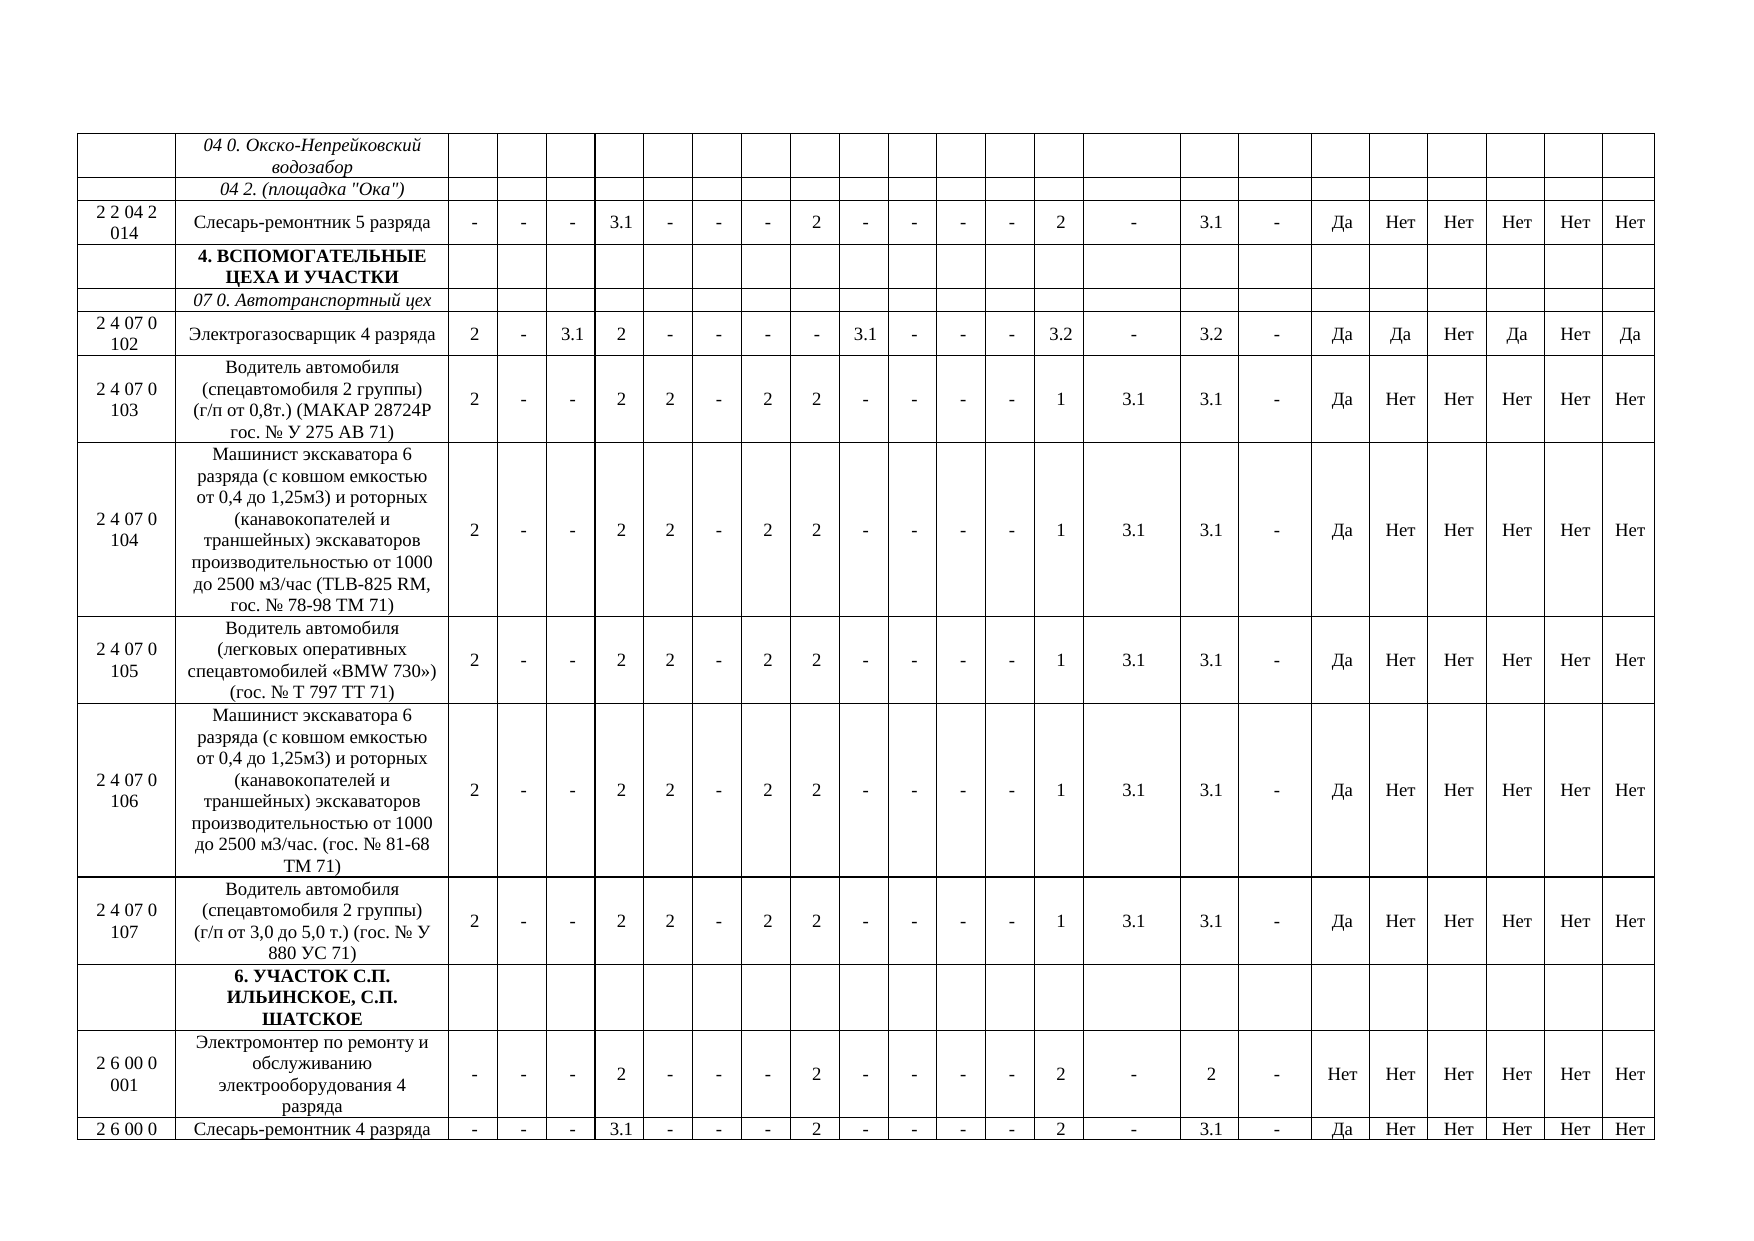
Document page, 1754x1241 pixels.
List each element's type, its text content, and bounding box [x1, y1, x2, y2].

table_cell - [1084, 1031, 1180, 1117]
table_cell Нет [1428, 312, 1486, 355]
table_cell [1428, 289, 1486, 311]
table_cell - [986, 878, 1034, 964]
table_cell 3.1 [1084, 704, 1180, 876]
table_cell Да [1312, 617, 1369, 703]
table_cell [986, 178, 1034, 200]
table_cell [1239, 965, 1311, 1029]
table_cell [1603, 178, 1654, 200]
table_cell Машинист экскаватора 6 разряда (с ковшом емкостью от 0,4 до 1,25м3) и роторных (канавокопателей и траншейных) экскаваторов производительностью от 1000 до 2500 м3/час. (гос. № 81-68 ТМ 71) [176, 704, 448, 876]
table_cell - [889, 617, 936, 703]
table_cell - [742, 312, 790, 355]
table_cell [1035, 134, 1083, 177]
table_cell [742, 965, 790, 1029]
table_cell [693, 965, 741, 1029]
table_cell [937, 178, 985, 200]
table_cell 3.2 [1035, 312, 1083, 355]
table_cell - [1084, 201, 1180, 244]
table_cell 3.1 [1181, 201, 1238, 244]
table_cell [78, 178, 175, 200]
table_cell - [547, 201, 594, 244]
table_cell - [547, 356, 594, 442]
table_cell Нет [1545, 312, 1602, 355]
table_cell - [498, 312, 546, 355]
table_cell 2 4 07 0 106 [78, 704, 175, 876]
table_cell - [1239, 443, 1311, 616]
table_cell 2 6 00 0 001 [78, 1031, 175, 1117]
table_cell [78, 245, 175, 288]
table_cell [644, 178, 692, 200]
table_cell [937, 289, 985, 311]
table_cell Нет [1603, 704, 1654, 876]
table_cell - [693, 878, 741, 964]
table_cell [1035, 965, 1083, 1029]
table_cell Электрогазосварщик 4 разряда [176, 312, 448, 355]
table_cell [937, 965, 985, 1029]
table_cell - [889, 704, 936, 876]
table_cell [840, 245, 888, 288]
table_cell Да [1312, 443, 1369, 616]
table_cell - [986, 1118, 1034, 1139]
table_cell Нет [1370, 878, 1427, 964]
table_cell 1 [1035, 617, 1083, 703]
table_cell - [889, 312, 936, 355]
table_cell - [693, 312, 741, 355]
table_cell [1487, 134, 1544, 177]
table_cell 2 [791, 617, 839, 703]
table_cell [742, 245, 790, 288]
table_cell [889, 289, 936, 311]
table_cell 2 [449, 356, 497, 442]
table_cell [937, 245, 985, 288]
table_cell [1545, 289, 1602, 311]
table_cell Да [1603, 312, 1654, 355]
table_cell 2 [742, 878, 790, 964]
table_cell [1487, 245, 1544, 288]
table_cell [889, 245, 936, 288]
table_cell 6. УЧАСТОК С.П. ИЛЬИНСКОЕ, С.П. ШАТСКОЕ [176, 965, 448, 1029]
table_cell [742, 134, 790, 177]
table_cell [1370, 245, 1427, 288]
table_cell [1181, 289, 1238, 311]
table_cell [1312, 245, 1369, 288]
table_cell 2 [449, 878, 497, 964]
table_cell [742, 178, 790, 200]
table_cell - [693, 443, 741, 616]
table_cell [498, 965, 546, 1029]
table_cell [742, 289, 790, 311]
table_cell Нет [1428, 878, 1486, 964]
table_cell 3.1 [1181, 443, 1238, 616]
table_cell 2 [644, 617, 692, 703]
table_cell Нет [1428, 1031, 1486, 1117]
table_cell - [742, 1118, 790, 1139]
table_cell [693, 245, 741, 288]
table_cell Нет [1603, 617, 1654, 703]
table_cell Водитель автомобиля (спецавтомобиля 2 группы) (г/п от 0,8т.) (МАКАР 28724Р гос. № У 275 АВ 71) [176, 356, 448, 442]
table_cell - [889, 443, 936, 616]
table_cell - [693, 201, 741, 244]
table_cell 3.2 [1181, 312, 1238, 355]
table_cell [889, 178, 936, 200]
table_cell [1545, 134, 1602, 177]
table_cell 3.1 [1181, 704, 1238, 876]
table_cell - [498, 704, 546, 876]
table_cell [1084, 289, 1180, 311]
table_cell [1603, 134, 1654, 177]
table_cell - [889, 356, 936, 442]
table_cell - [1239, 617, 1311, 703]
table_cell [986, 289, 1034, 311]
table_cell [791, 965, 839, 1029]
table_cell - [449, 201, 497, 244]
table_cell 2 [644, 704, 692, 876]
table_cell 2 6 00 0 002 [78, 1118, 175, 1139]
table_cell - [937, 312, 985, 355]
table_cell [78, 289, 175, 311]
table_cell [1084, 965, 1180, 1029]
table_cell [1035, 245, 1083, 288]
table_cell [498, 178, 546, 200]
table_cell Нет [1603, 878, 1654, 964]
table_cell - [449, 1031, 497, 1117]
table_cell - [840, 443, 888, 616]
table_cell [1312, 965, 1369, 1029]
table_cell 2 [791, 201, 839, 244]
table_cell [693, 289, 741, 311]
table_cell 2 [644, 443, 692, 616]
table_cell - [1239, 356, 1311, 442]
table_cell - [840, 1118, 888, 1139]
table_cell [644, 134, 692, 177]
table_cell Нет [1487, 878, 1544, 964]
table_cell 2 [449, 312, 497, 355]
table_cell - [937, 201, 985, 244]
table_cell - [547, 443, 594, 616]
table_cell - [1239, 1118, 1311, 1139]
table_cell - [498, 617, 546, 703]
table_cell [596, 134, 643, 177]
table_cell 2 [596, 617, 643, 703]
table_cell Нет [1545, 1118, 1602, 1139]
table_cell 2 [1035, 1118, 1083, 1139]
table_cell 2 [596, 704, 643, 876]
table_cell [547, 965, 594, 1029]
table_cell - [889, 1118, 936, 1139]
table_cell 2 [596, 878, 643, 964]
table_cell - [889, 878, 936, 964]
table_cell [1181, 178, 1238, 200]
table_cell [840, 134, 888, 177]
table_cell [449, 289, 497, 311]
table_cell 3.1 [1181, 878, 1238, 964]
table_cell - [840, 1031, 888, 1117]
table_cell 3.1 [547, 312, 594, 355]
table_cell 2 [742, 617, 790, 703]
table_cell [1545, 965, 1602, 1029]
table_cell 3.1 [1084, 443, 1180, 616]
table_cell 3.1 [596, 201, 643, 244]
table_cell - [840, 356, 888, 442]
table_cell Нет [1370, 1031, 1427, 1117]
table_cell - [840, 201, 888, 244]
table_cell [644, 245, 692, 288]
table_cell [1487, 178, 1544, 200]
table_cell [1428, 178, 1486, 200]
table_cell Водитель автомобиля (спецавтомобиля 2 группы) (г/п от 3,0 до 5,0 т.) (гос. № У 880 УС 71) [176, 878, 448, 964]
table_cell [1428, 245, 1486, 288]
table_cell [1239, 245, 1311, 288]
table_cell Да [1312, 1118, 1369, 1139]
table_cell 2 [791, 356, 839, 442]
table_cell Да [1312, 356, 1369, 442]
table_cell [449, 178, 497, 200]
table_cell [1181, 134, 1238, 177]
table_cell Нет [1545, 1031, 1602, 1117]
table_cell - [937, 1118, 985, 1139]
table_cell [840, 178, 888, 200]
table_cell 1 [1035, 443, 1083, 616]
table_cell 2 [791, 1031, 839, 1117]
table_cell 2 [644, 356, 692, 442]
table_cell Нет [1603, 443, 1654, 616]
table_cell - [937, 878, 985, 964]
table_cell - [840, 704, 888, 876]
table_cell [840, 289, 888, 311]
table_cell 07 0. Автотранспортный цех [176, 289, 448, 311]
table_cell - [693, 356, 741, 442]
table_cell 2 4 07 0 104 [78, 443, 175, 616]
table_cell [1603, 965, 1654, 1029]
table_cell - [1239, 878, 1311, 964]
table_cell [547, 245, 594, 288]
table_cell - [1239, 1031, 1311, 1117]
table_cell Машинист экскаватора 6 разряда (с ковшом емкостью от 0,4 до 1,25м3) и роторных (канавокопателей и траншейных) экскаваторов производительностью от 1000 до 2500 м3/час (TLB-825 RM, гос. № 78-98 ТМ 71) [176, 443, 448, 616]
table_cell 2 [596, 312, 643, 355]
table_cell Слесарь-ремонтник 5 разряда [176, 201, 448, 244]
table_cell - [1084, 312, 1180, 355]
table_cell Нет [1487, 1118, 1544, 1139]
table_cell Электромонтер по ремонту и обслуживанию электрооборудования 4 разряда [176, 1031, 448, 1117]
table_cell 2 [742, 704, 790, 876]
table_cell - [1239, 704, 1311, 876]
table_cell Да [1312, 704, 1369, 876]
table_cell 2 [791, 1118, 839, 1139]
table_cell 2 [791, 878, 839, 964]
table_cell - [547, 1031, 594, 1117]
table_cell 2 4 07 0 102 [78, 312, 175, 355]
table_cell [986, 245, 1034, 288]
table_cell [791, 134, 839, 177]
table_cell [596, 289, 643, 311]
table_cell [644, 965, 692, 1029]
table_cell - [1239, 312, 1311, 355]
table_cell - [986, 312, 1034, 355]
table_cell Да [1312, 201, 1369, 244]
table_cell - [791, 312, 839, 355]
table_cell [449, 245, 497, 288]
table_cell 2 [449, 443, 497, 616]
table_cell [1545, 178, 1602, 200]
table_cell - [547, 617, 594, 703]
table_cell Нет [1603, 356, 1654, 442]
table_cell [1181, 245, 1238, 288]
table_cell Нет [1545, 878, 1602, 964]
table_cell [1370, 289, 1427, 311]
table_cell [791, 289, 839, 311]
table_cell 2 [596, 1031, 643, 1117]
table_cell 2 [791, 704, 839, 876]
table_cell - [693, 1118, 741, 1139]
table_cell - [840, 617, 888, 703]
table_cell - [547, 878, 594, 964]
table_cell 2 [449, 617, 497, 703]
table_cell 2 [644, 878, 692, 964]
table_cell - [498, 201, 546, 244]
table_cell Да [1370, 312, 1427, 355]
table_cell - [498, 1118, 546, 1139]
table_cell 3.1 [1084, 356, 1180, 442]
table_cell 3.1 [1084, 617, 1180, 703]
table_cell 2 4 07 0 105 [78, 617, 175, 703]
table_cell 2 [742, 356, 790, 442]
table_cell [1239, 134, 1311, 177]
table_cell [693, 134, 741, 177]
table_cell [78, 134, 175, 177]
table_cell - [889, 1031, 936, 1117]
table_cell [937, 134, 985, 177]
table_cell 3.1 [1181, 1118, 1238, 1139]
table_cell Нет [1545, 201, 1602, 244]
table_cell [1370, 965, 1427, 1029]
table_cell 2 4 07 0 107 [78, 878, 175, 964]
table_cell [1428, 134, 1486, 177]
table_cell 2 [742, 443, 790, 616]
table_cell [547, 178, 594, 200]
table_cell 2 4 07 0 103 [78, 356, 175, 442]
table_cell [1035, 178, 1083, 200]
table_cell [547, 289, 594, 311]
table_cell [449, 134, 497, 177]
table_cell Нет [1603, 201, 1654, 244]
table_cell - [937, 443, 985, 616]
table_cell [1312, 178, 1369, 200]
table_cell [1487, 965, 1544, 1029]
table_cell - [449, 1118, 497, 1139]
table_cell 04 0. Окско-Непрейковский водозабор [176, 134, 448, 177]
table_cell Нет [1370, 617, 1427, 703]
table_cell - [986, 704, 1034, 876]
table_cell - [693, 617, 741, 703]
table_cell - [742, 1031, 790, 1117]
table_cell - [986, 617, 1034, 703]
table_cell 2 [791, 443, 839, 616]
table_cell [1239, 289, 1311, 311]
table_cell [1428, 965, 1486, 1029]
table_cell - [840, 878, 888, 964]
table_cell [1603, 245, 1654, 288]
table_cell [596, 178, 643, 200]
table_cell [791, 178, 839, 200]
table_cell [176, 1118, 448, 1139]
table_cell Водитель автомобиля (легковых оперативных спецавтомобилей «BMW 730») (гос. № Т 797 ТТ 71) [176, 617, 448, 703]
table_cell Нет [1428, 201, 1486, 244]
table_cell - [986, 356, 1034, 442]
table_cell 1 [1035, 878, 1083, 964]
table_cell - [498, 443, 546, 616]
table_cell 2 [1035, 1031, 1083, 1117]
table_cell Нет [1370, 356, 1427, 442]
table_cell Нет [1370, 704, 1427, 876]
table_cell Нет [1428, 356, 1486, 442]
table_cell - [693, 704, 741, 876]
table_cell Нет [1487, 201, 1544, 244]
table_cell 2 [596, 443, 643, 616]
table_cell Нет [1603, 1118, 1654, 1139]
table_cell - [693, 1031, 741, 1117]
table_cell [840, 965, 888, 1029]
table_cell 2 [449, 704, 497, 876]
table_cell Да [1312, 312, 1369, 355]
table_cell - [889, 201, 936, 244]
table_cell [449, 965, 497, 1029]
table_cell [596, 245, 643, 288]
table_cell - [644, 1118, 692, 1139]
table_cell 2 2 04 2 014 [78, 201, 175, 244]
table_cell [889, 965, 936, 1029]
table_cell - [742, 201, 790, 244]
table_cell Нет [1370, 201, 1427, 244]
table_cell [547, 134, 594, 177]
table_cell - [547, 704, 594, 876]
table_cell - [644, 312, 692, 355]
table_cell Нет [1428, 704, 1486, 876]
table_cell Нет [1487, 443, 1544, 616]
table_cell [986, 134, 1034, 177]
table_cell - [937, 704, 985, 876]
table_cell - [498, 1031, 546, 1117]
table_cell Нет [1545, 356, 1602, 442]
table_cell Нет [1370, 443, 1427, 616]
table_cell 3.1 [596, 1118, 643, 1139]
table_cell Нет [1487, 356, 1544, 442]
table_cell Нет [1603, 1031, 1654, 1117]
table_cell - [1084, 1118, 1180, 1139]
table_cell [498, 134, 546, 177]
table_cell 4. ВСПОМОГАТЕЛЬНЫЕ ЦЕХА И УЧАСТКИ [176, 245, 448, 288]
table_cell 3.1 [1084, 878, 1180, 964]
table_cell 1 [1035, 356, 1083, 442]
table_cell [1312, 289, 1369, 311]
table_cell [986, 965, 1034, 1029]
table_cell 04 2. (площадка "Ока") [176, 178, 448, 200]
table_cell 2 [1035, 201, 1083, 244]
table_cell [644, 289, 692, 311]
table_cell Нет [1545, 443, 1602, 616]
table_cell Нет [1428, 443, 1486, 616]
table_cell - [937, 356, 985, 442]
table_cell [1545, 245, 1602, 288]
table_cell Да [1312, 878, 1369, 964]
table_cell Нет [1487, 1031, 1544, 1117]
table_cell [1312, 134, 1369, 177]
table_cell 3.1 [1181, 356, 1238, 442]
table_cell - [644, 201, 692, 244]
table_cell 1 [1035, 704, 1083, 876]
table_cell Нет [1428, 1118, 1486, 1139]
table_cell Нет [1487, 617, 1544, 703]
table_cell [791, 245, 839, 288]
table_cell [1603, 289, 1654, 311]
table_cell [1035, 289, 1083, 311]
table_cell [1370, 178, 1427, 200]
table_cell [1181, 965, 1238, 1029]
table_cell [693, 178, 741, 200]
table_cell [498, 289, 546, 311]
table_cell - [644, 1031, 692, 1117]
table_cell - [986, 201, 1034, 244]
table_cell [1239, 178, 1311, 200]
table_cell 3.1 [1181, 617, 1238, 703]
table_cell [498, 245, 546, 288]
table_cell Нет [1370, 1118, 1427, 1139]
table_cell [1084, 134, 1180, 177]
table_cell - [498, 356, 546, 442]
table_cell [1370, 134, 1427, 177]
table_cell 2 [596, 356, 643, 442]
table_cell [1084, 178, 1180, 200]
table_cell - [498, 878, 546, 964]
table_cell - [1239, 201, 1311, 244]
table_cell 2 [1181, 1031, 1238, 1117]
table_cell Да [1487, 312, 1544, 355]
table_cell - [547, 1118, 594, 1139]
table_cell - [937, 617, 985, 703]
table_cell [1487, 289, 1544, 311]
table_cell Нет [1487, 704, 1544, 876]
table_cell [596, 965, 643, 1029]
table_cell 3.1 [840, 312, 888, 355]
table_cell - [937, 1031, 985, 1117]
table_cell Нет [1312, 1031, 1369, 1117]
table_cell [1084, 245, 1180, 288]
table_cell Нет [1545, 617, 1602, 703]
table_cell [78, 965, 175, 1029]
table_cell - [986, 1031, 1034, 1117]
table_cell [889, 134, 936, 177]
table_cell Нет [1428, 617, 1486, 703]
table_cell Нет [1545, 704, 1602, 876]
table_cell - [986, 443, 1034, 616]
